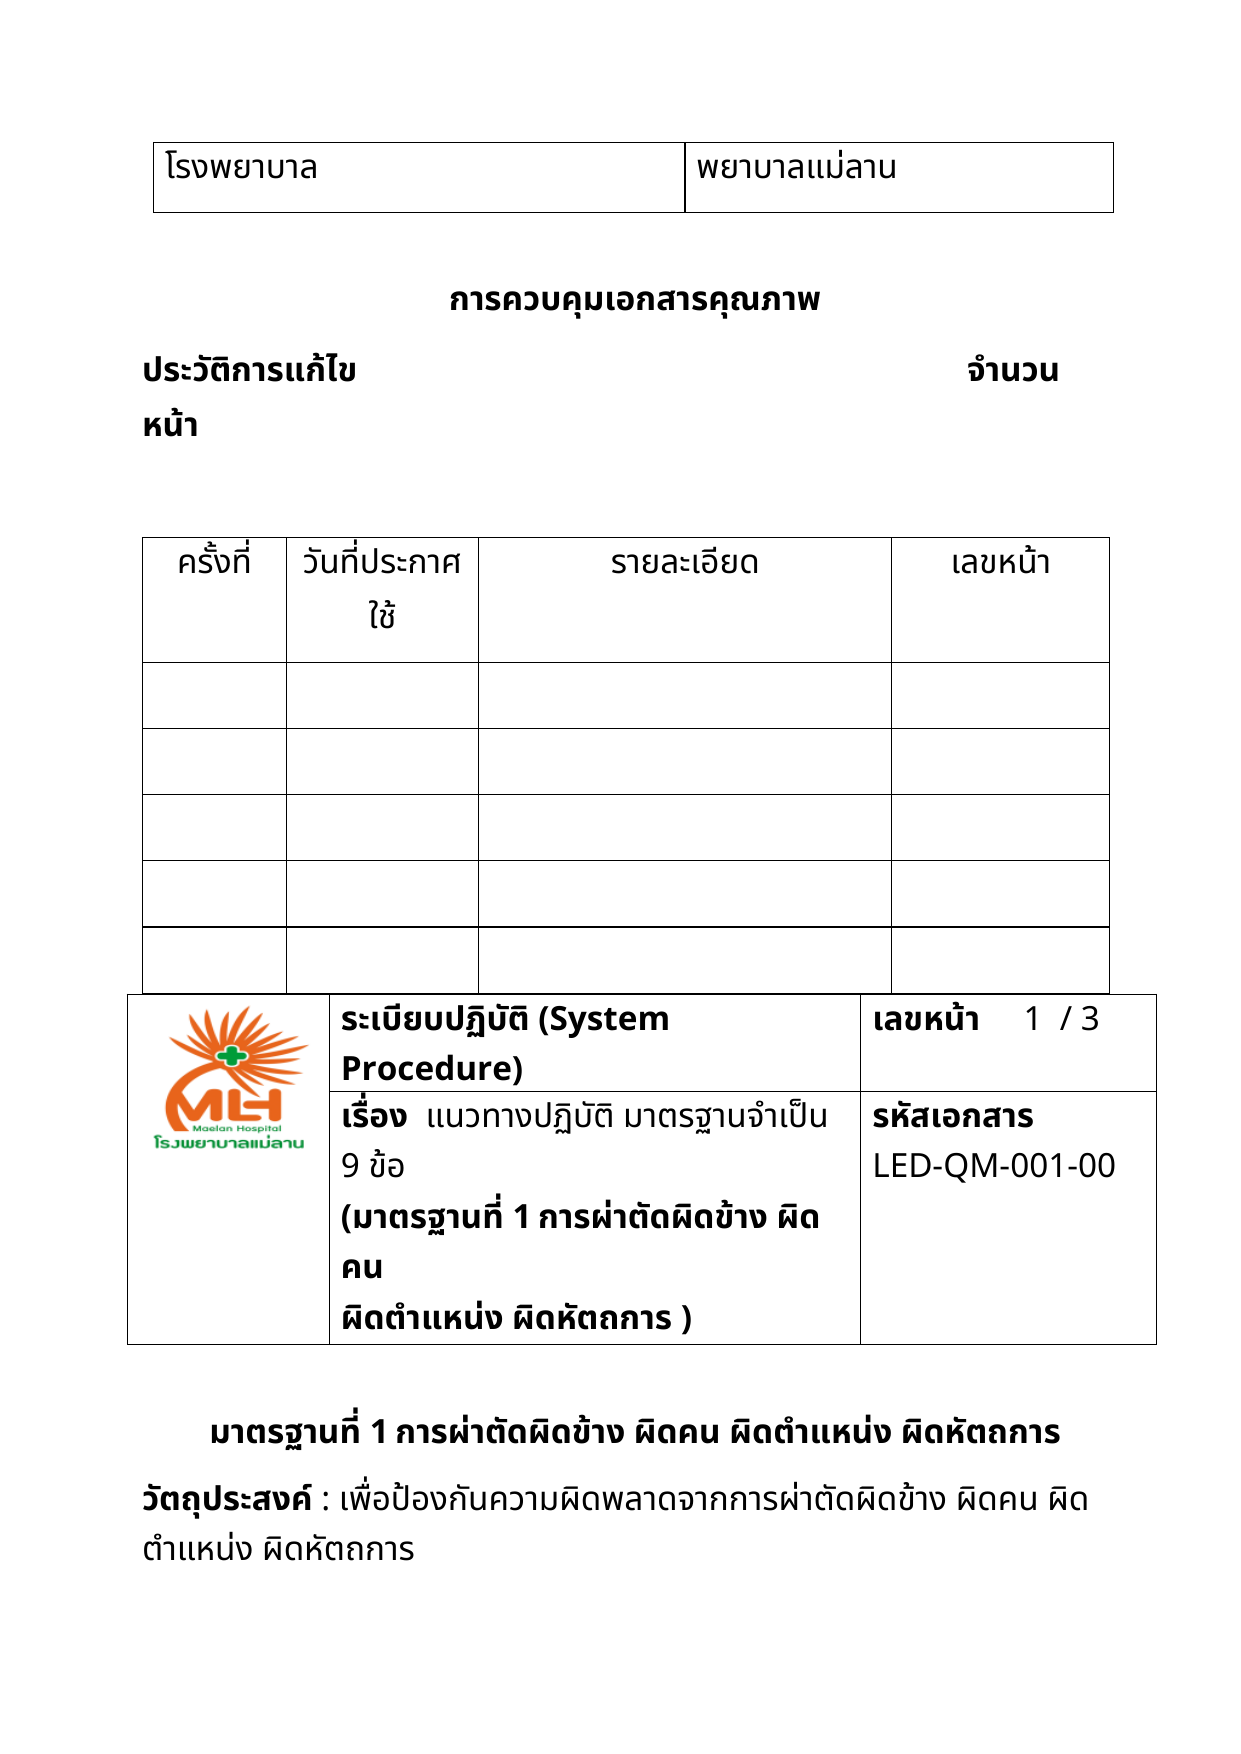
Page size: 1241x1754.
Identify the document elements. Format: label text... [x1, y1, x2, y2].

table_header เลขหน้า [892, 538, 1109, 662]
table_cell [892, 663, 1109, 728]
table_cell เรื่อง แนวทางปฏิบัติ มาตรฐานจำเป็น 9 ข้อ (มาตรฐานที่ 1การผ่าตัดผิดข้าง ผิดคน ผิดตำแหน่ง ผิดหัตถการ ) [330, 1092, 860, 1344]
table_cell [287, 729, 478, 794]
table_header [128, 995, 329, 1344]
table_cell [143, 729, 286, 794]
table_cell [287, 861, 478, 926]
table_cell [143, 795, 286, 860]
picture [131, 1002, 326, 1172]
table_cell [892, 729, 1109, 794]
table_cell [287, 928, 478, 992]
table_cell [143, 928, 286, 992]
table_cell [479, 729, 891, 794]
table_cell [287, 663, 478, 728]
table_cell [892, 861, 1109, 926]
table_header ระเบียบปฏิบัติ (System Procedure) [330, 995, 860, 1091]
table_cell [686, 143, 1113, 212]
text มาตรฐานที่ 1การผ่าตัดผิดข้าง ผิดคน ผิดตำแหน่ง ผิดหัตถการ [142, 1407, 1128, 1458]
table_cell [479, 795, 891, 860]
table_cell [479, 861, 891, 926]
table_cell [143, 861, 286, 926]
table_cell [479, 928, 891, 992]
table_cell [143, 663, 286, 728]
table_header ครั้งที่ [143, 538, 286, 662]
text การควบคุมเอกสารคุณภาพ [142, 275, 1128, 326]
table_header เลขหน้า 1 / 3 [861, 995, 1156, 1091]
table_cell [892, 928, 1109, 992]
table_cell [479, 663, 891, 728]
text ประวัติการแก้ไข จำนวน หน้า [142, 346, 1128, 451]
table_header วันที่ประกาศใช้ [287, 538, 478, 662]
table_header รายละเอียด [479, 538, 891, 662]
table_cell [287, 795, 478, 860]
table_cell [892, 795, 1109, 860]
table_cell รหัสเอกสาร LED-QM-001-00 [861, 1092, 1156, 1344]
text วัตถุประสงค์ : เพื่อป้องกันความผิดพลาดจากการผ่าตัดผิดข้าง ผิดคน ผิดตำแหน่ง ผิดหัตถการ [142, 1475, 1128, 1576]
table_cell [154, 143, 684, 212]
